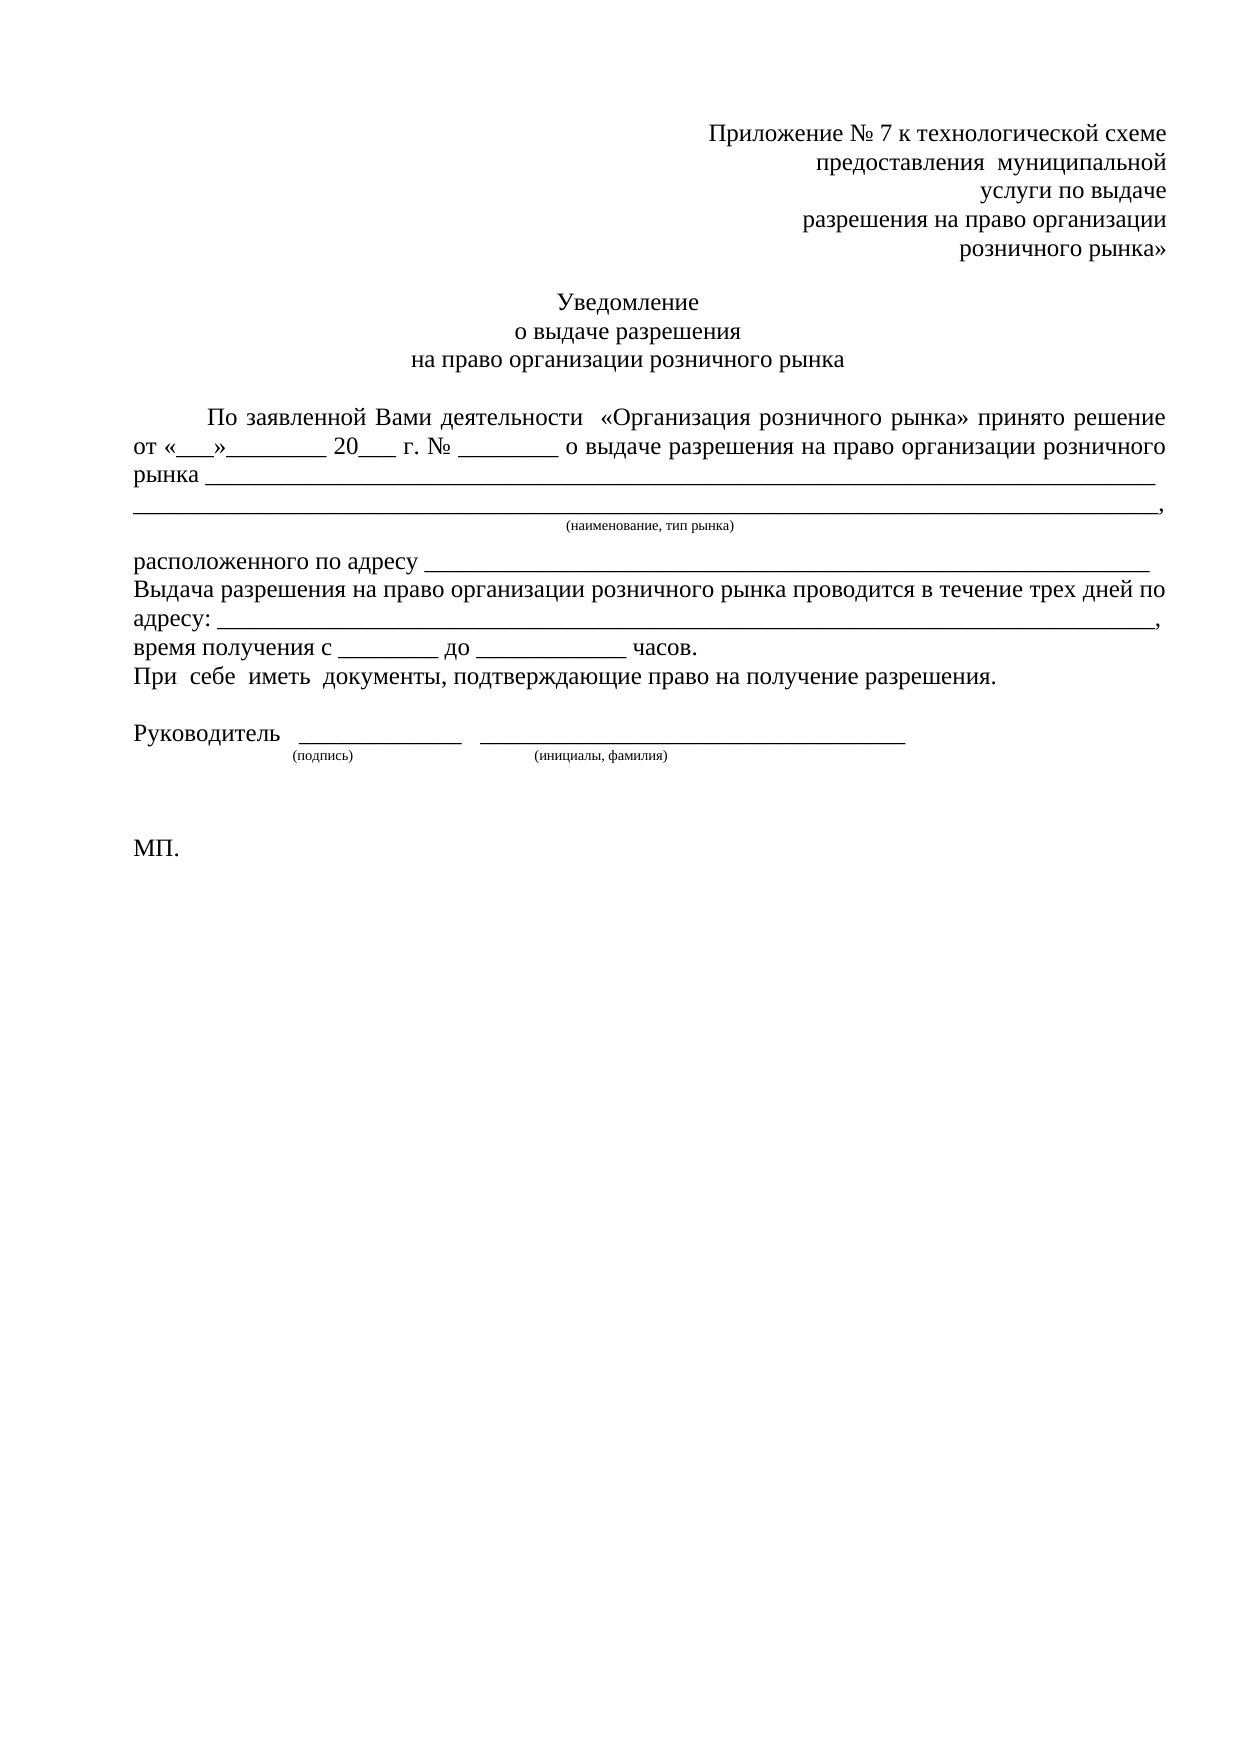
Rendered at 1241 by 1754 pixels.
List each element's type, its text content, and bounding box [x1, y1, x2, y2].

text (наименование, тип рынка) [133, 517, 1167, 546]
text Руководитель _____________ __________________________________ [118, 718, 1167, 747]
text (подпись) (инициалы, фамилия) [133, 747, 1167, 776]
text предоставления муниципальной [89, 147, 1167, 176]
text о выдаче разрешения [89, 316, 1167, 344]
text По заявленной Вами деятельности «Организация розничного рынка» принято решение от «___»________ 20___ г. № ________ о выдаче разрешения на право организации розничного рынка ____________________________________________________________________________ [133, 402, 1167, 488]
text время получения с ________ до ____________ часов. [133, 632, 1167, 661]
text на право организации розничного рынка [89, 344, 1167, 373]
text услуги по выдаче [89, 176, 1167, 204]
text Приложение № 7 к технологической схеме [89, 118, 1167, 147]
text Уведомление [89, 287, 1167, 316]
text Выдача разрешения на право организации розничного рынка проводится в течение трех дней по адресу: ___________________________________________________________________________, [133, 574, 1167, 632]
text При себе иметь документы, подтверждающие право на получение разрешения. [133, 661, 1167, 689]
text разрешения на право организации [89, 204, 1167, 233]
text __________________________________________________________________________________, [133, 488, 1167, 517]
text МП. [133, 833, 1167, 862]
text расположенного по адресу __________________________________________________________ [133, 546, 1167, 574]
text розничного рынка» [89, 233, 1167, 262]
